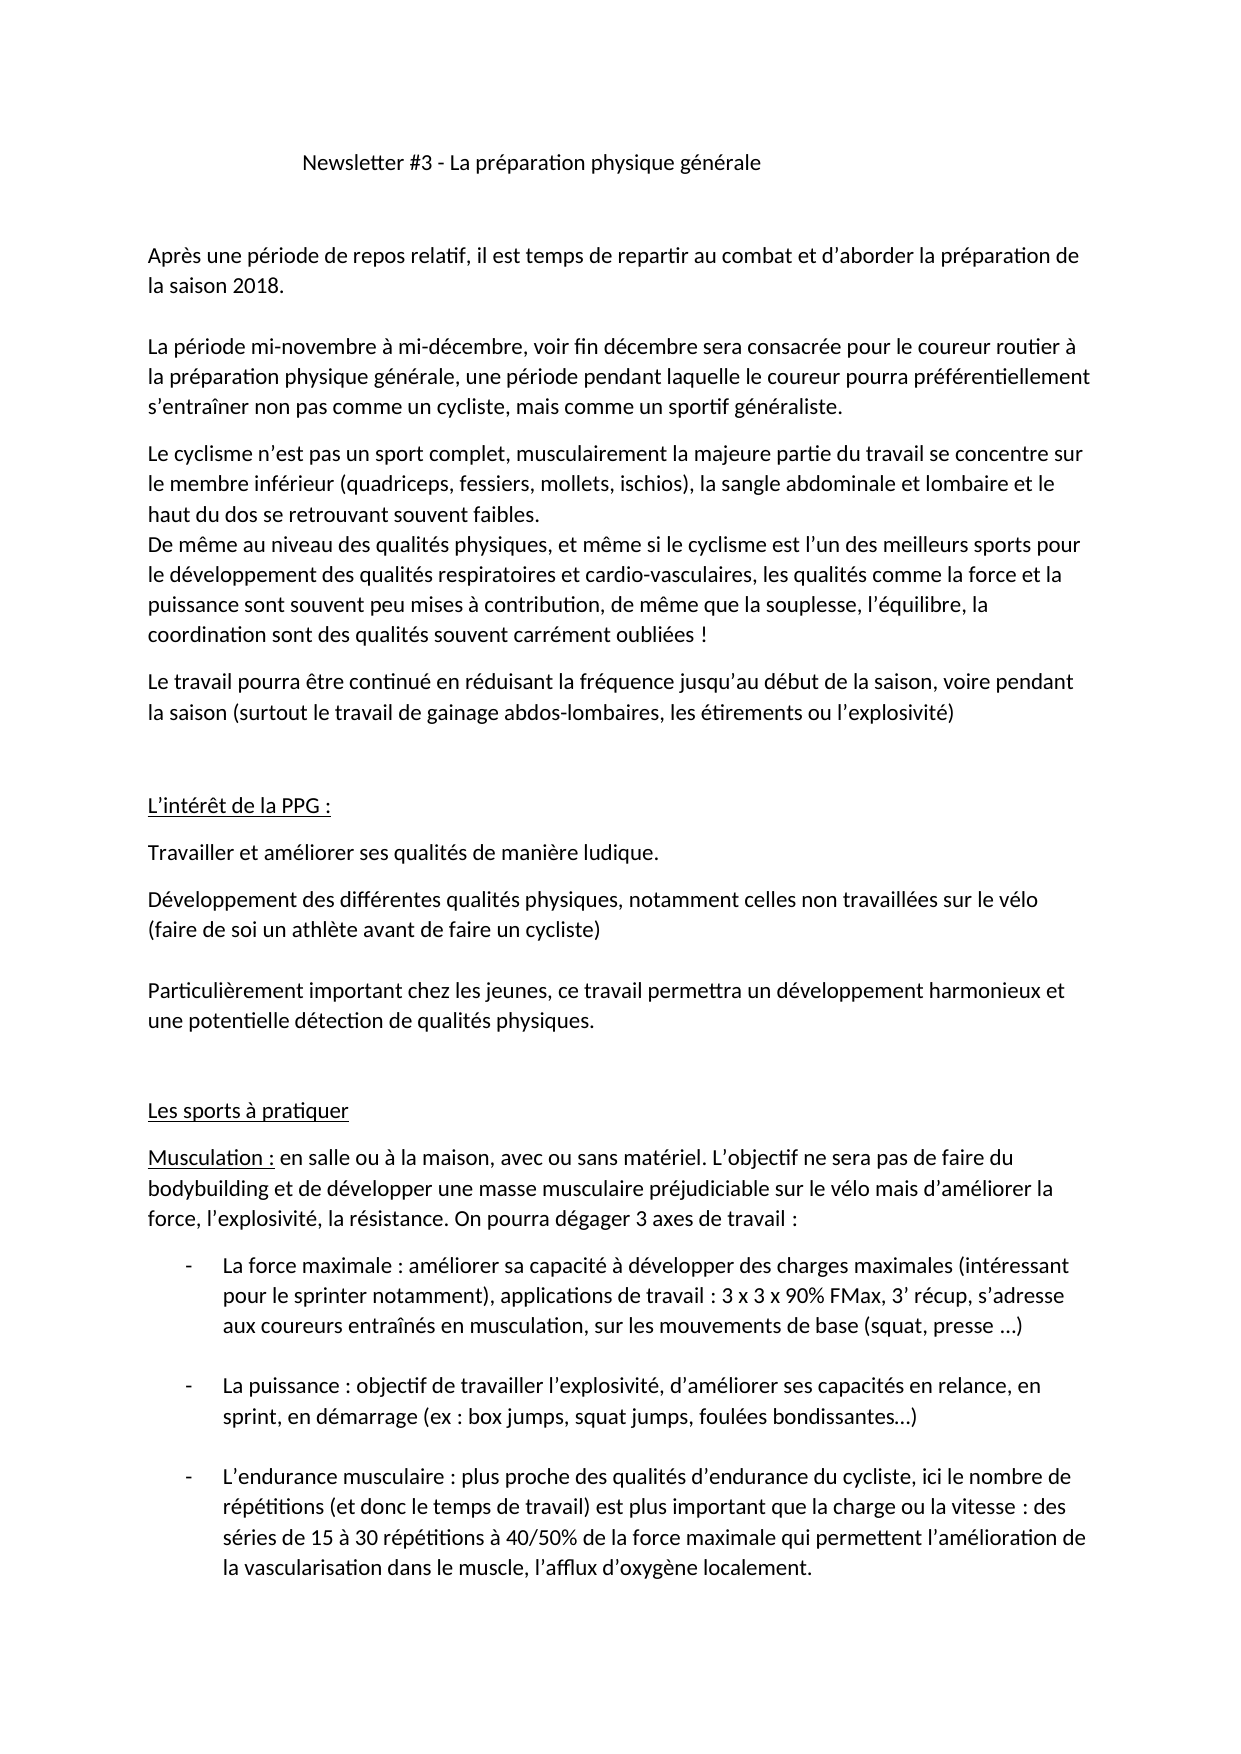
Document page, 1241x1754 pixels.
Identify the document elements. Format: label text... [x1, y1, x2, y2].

list La puissance : objectif de travailler l’explosivité, d’améliorer ses capacités en relance, en sprint, en démarrage (ex : box jumps, squat jumps, foulées bondissantes…) [185, 1372, 1093, 1430]
text Le cyclisme n’est pas un sport complet, musculairement la majeure partie du travail se concentre sur le membre inférieur (quadriceps, fessiers, mollets, ischios), la sangle abdominale et lombaire et le haut du dos se retrouvant souvent faibles. De même au niveau des qualités physiques, et même si le cyclisme est l’un des meilleurs sports pour le développement des qualités respiratoires et cardio-vasculaires, les qualités comme la force et la puissance sont souvent peu mises à contribution, de même que la souplesse, l’équilibre, la coordination sont des qualités souvent carrément oubliées ! [148, 439, 1093, 648]
text Développement des différentes qualités physiques, notamment celles non travaillées sur le vélo (faire de soi un athlète avant de faire un cycliste) Particulièrement important chez les jeunes, ce travail permettra un développement harmonieux et une potentielle détection de qualités physiques. Les sports à pratiquer [148, 885, 1093, 1124]
text Le travail pourra être continué en réduisant la fréquence jusqu’au début de la saison, voire pendant la saison (surtout le travail de gainage abdos-lombaires, les étirements ou l’explosivité) [148, 667, 1093, 726]
text L’intérêt de la PPG : [148, 791, 1093, 819]
text Après une période de repos relatif, il est temps de repartir au combat et d’aborder la préparation de la saison 2018. La période mi-novembre à mi-décembre, voir fin décembre sera consacrée pour le coureur routier à la préparation physique générale, une période pendant laquelle le coureur pourra préférentiellement s’entraîner non pas comme un cycliste, mais comme un sportif généraliste. [148, 241, 1093, 420]
text Newsletter #3 - La préparation physique générale [148, 148, 1093, 176]
text Travailler et améliorer ses qualités de manière ludique. [148, 838, 1093, 866]
list La force maximale : améliorer sa capacité à développer des charges maximales (intéressant pour le sprinter notamment), applications de travail : 3 x 3 x 90% FMax, 3’ récup, s’adresse aux coureurs entraînés en musculation, sur les mouvements de base (squat, presse …) [185, 1251, 1093, 1339]
list L’endurance musculaire : plus proche des qualités d’endurance du cycliste, ici le nombre de répétitions (et donc le temps de travail) est plus important que la charge ou la vitesse : des séries de 15 à 30 répétitions à 40/50% de la force maximale qui permettent l’amélioration de la vascularisation dans le muscle, l’afflux d’oxygène localement. [185, 1462, 1093, 1581]
text Musculation : en salle ou à la maison, avec ou sans matériel. L’objectif ne sera pas de faire du bodybuilding et de développer une masse musculaire préjudiciable sur le vélo mais d’améliorer la force, l’explosivité, la résistance. On pourra dégager 3 axes de travail : [148, 1143, 1093, 1232]
